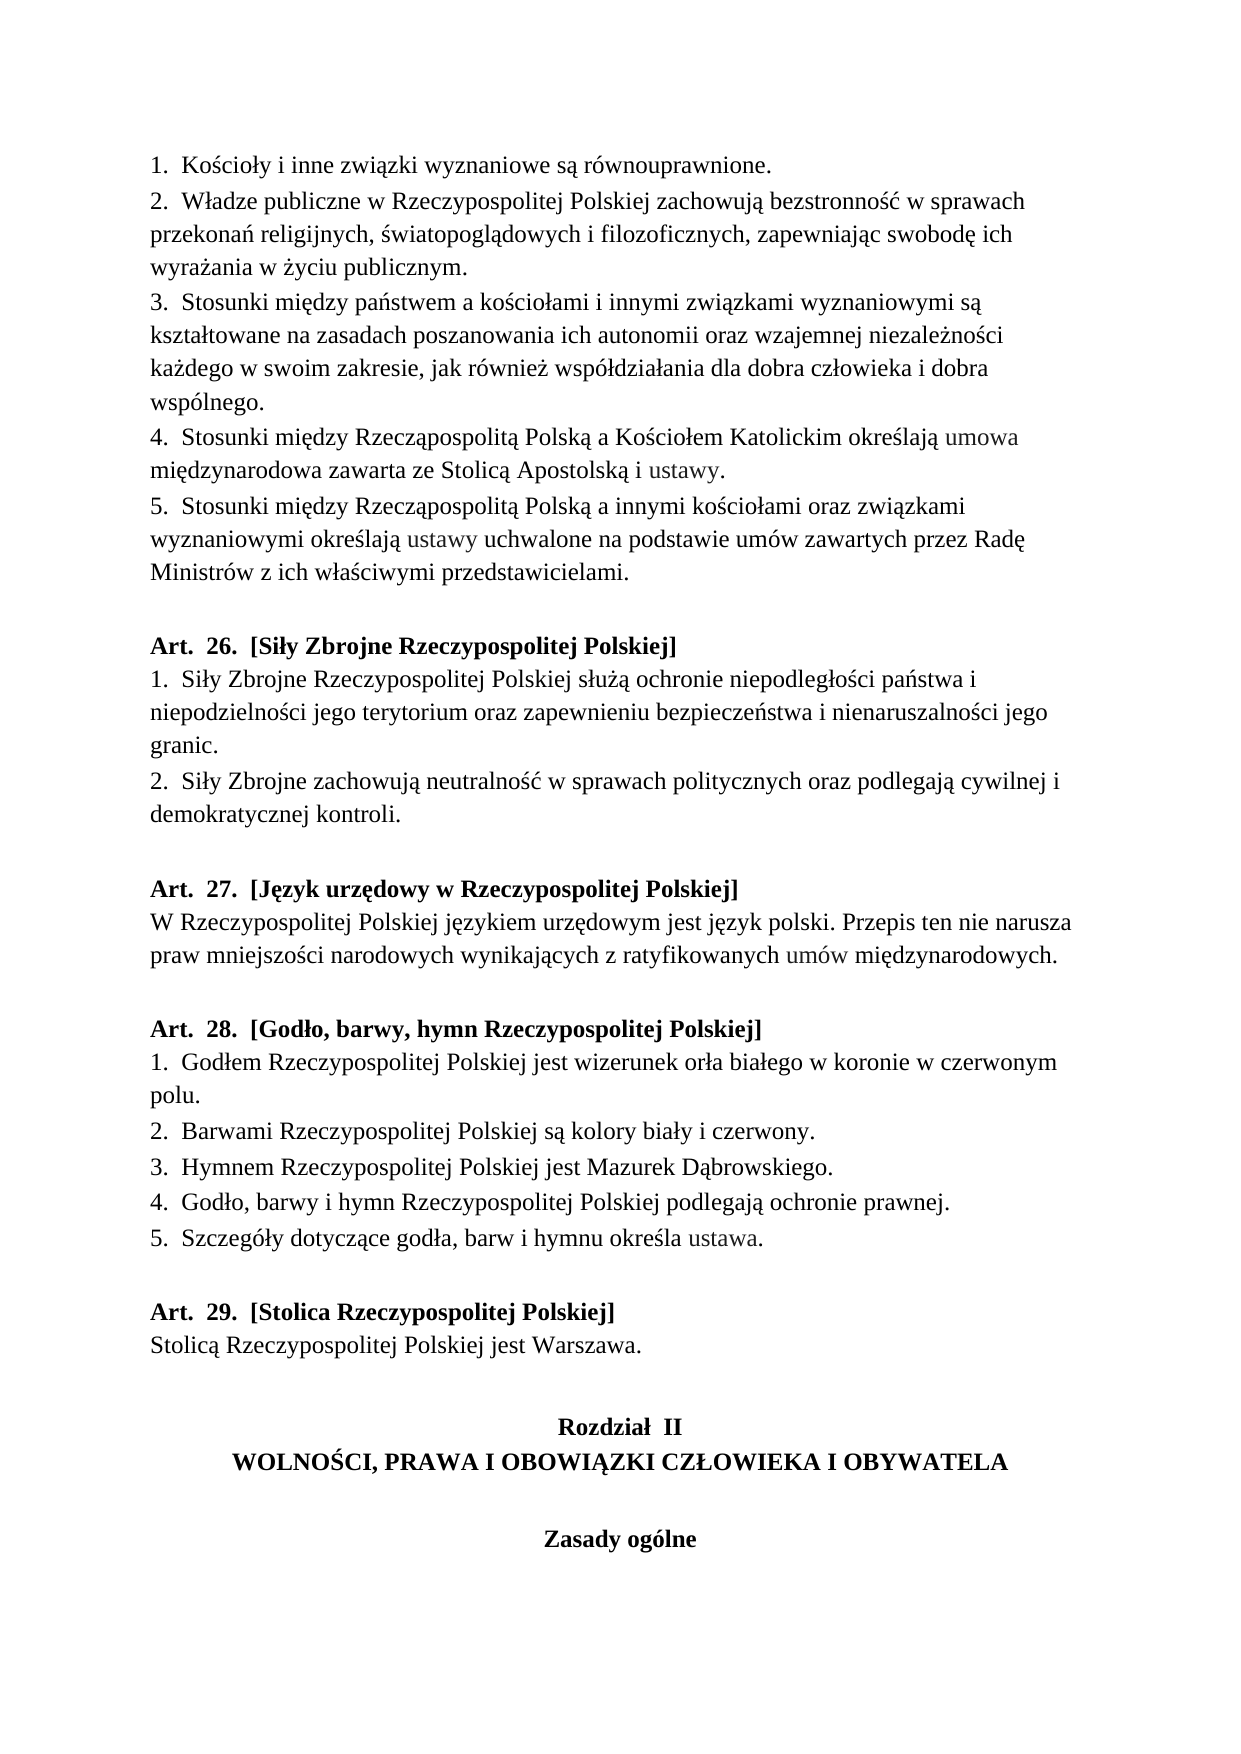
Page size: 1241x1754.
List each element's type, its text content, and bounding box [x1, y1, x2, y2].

text 5. Szczegóły dotyczące godła, barw i hymnu określa ustawa. [150, 1223, 1090, 1252]
text 2. Barwami Rzeczypospolitej Polskiej są kolory biały i czerwony. [150, 1116, 1090, 1144]
text Rozdział II [150, 1412, 1090, 1440]
text 1. Siły Zbrojne Rzeczypospolitej Polskiej służą ochronie niepodległości państwa i niepodzielności jego terytorium oraz zapewnieniu bezpieczeństwa i nienaruszalności jego granic. [150, 664, 1090, 759]
text 3. Stosunki między państwem a kościołami i innymi związkami wyznaniowymi są kształtowane na zasadach poszanowania ich autonomii oraz wzajemnej niezależności każdego w swoim zakresie, jak również współdziałania dla dobra człowieka i dobra wspólnego. [150, 287, 1090, 415]
text Stolicą Rzeczypospolitej Polskiej jest Warszawa. [150, 1330, 1090, 1359]
text Art. 28. [Godło, barwy, hymn Rzeczypospolitej Polskiej] [150, 1014, 1090, 1043]
text 2. Władze publiczne w Rzeczypospolitej Polskiej zachowują bezstronność w sprawach przekonań religijnych, światopoglądowych i filozoficznych, zapewniając swobodę ich wyrażania w życiu publicznym. [150, 186, 1090, 281]
text 2. Siły Zbrojne zachowują neutralność w sprawach politycznych oraz podlegają cywilnej i demokratycznej kontroli. [150, 766, 1090, 828]
text 4. Godło, barwy i hymn Rzeczypospolitej Polskiej podlegają ochronie prawnej. [150, 1187, 1090, 1216]
text Art. 26. [Siły Zbrojne Rzeczypospolitej Polskiej] [150, 631, 1090, 660]
text Zasady ogólne [150, 1524, 1090, 1553]
text 3. Hymnem Rzeczypospolitej Polskiej jest Mazurek Dąbrowskiego. [150, 1152, 1090, 1180]
text 4. Stosunki między Rzecząpospolitą Polską a Kościołem Katolickim określają umowa międzynarodowa zawarta ze Stolicą Apostolską i ustawy. [150, 422, 1090, 484]
text W Rzeczypospolitej Polskiej językiem urzędowym jest język polski. Przepis ten nie narusza praw mniejszości narodowych wynikających z ratyfikowanych umów międzynarodowych. [150, 907, 1090, 968]
text Art. 29. [Stolica Rzeczypospolitej Polskiej] [150, 1297, 1090, 1326]
text 1. Godłem Rzeczypospolitej Polskiej jest wizerunek orła białego w koronie w czerwonym polu. [150, 1047, 1090, 1109]
text WOLNOŚCI, PRAWA I OBOWIĄZKI CZŁOWIEKA I OBYWATELA [150, 1447, 1090, 1476]
text 1. Kościoły i inne związki wyznaniowe są równouprawnione. [150, 150, 1090, 179]
text 5. Stosunki między Rzecząpospolitą Polską a innymi kościołami oraz związkami wyznaniowymi określają ustawy uchwalone na podstawie umów zawartych przez Radę Ministrów z ich właściwymi przedstawicielami. [150, 491, 1090, 586]
text Art. 27. [Język urzędowy w Rzeczypospolitej Polskiej] [150, 874, 1090, 902]
